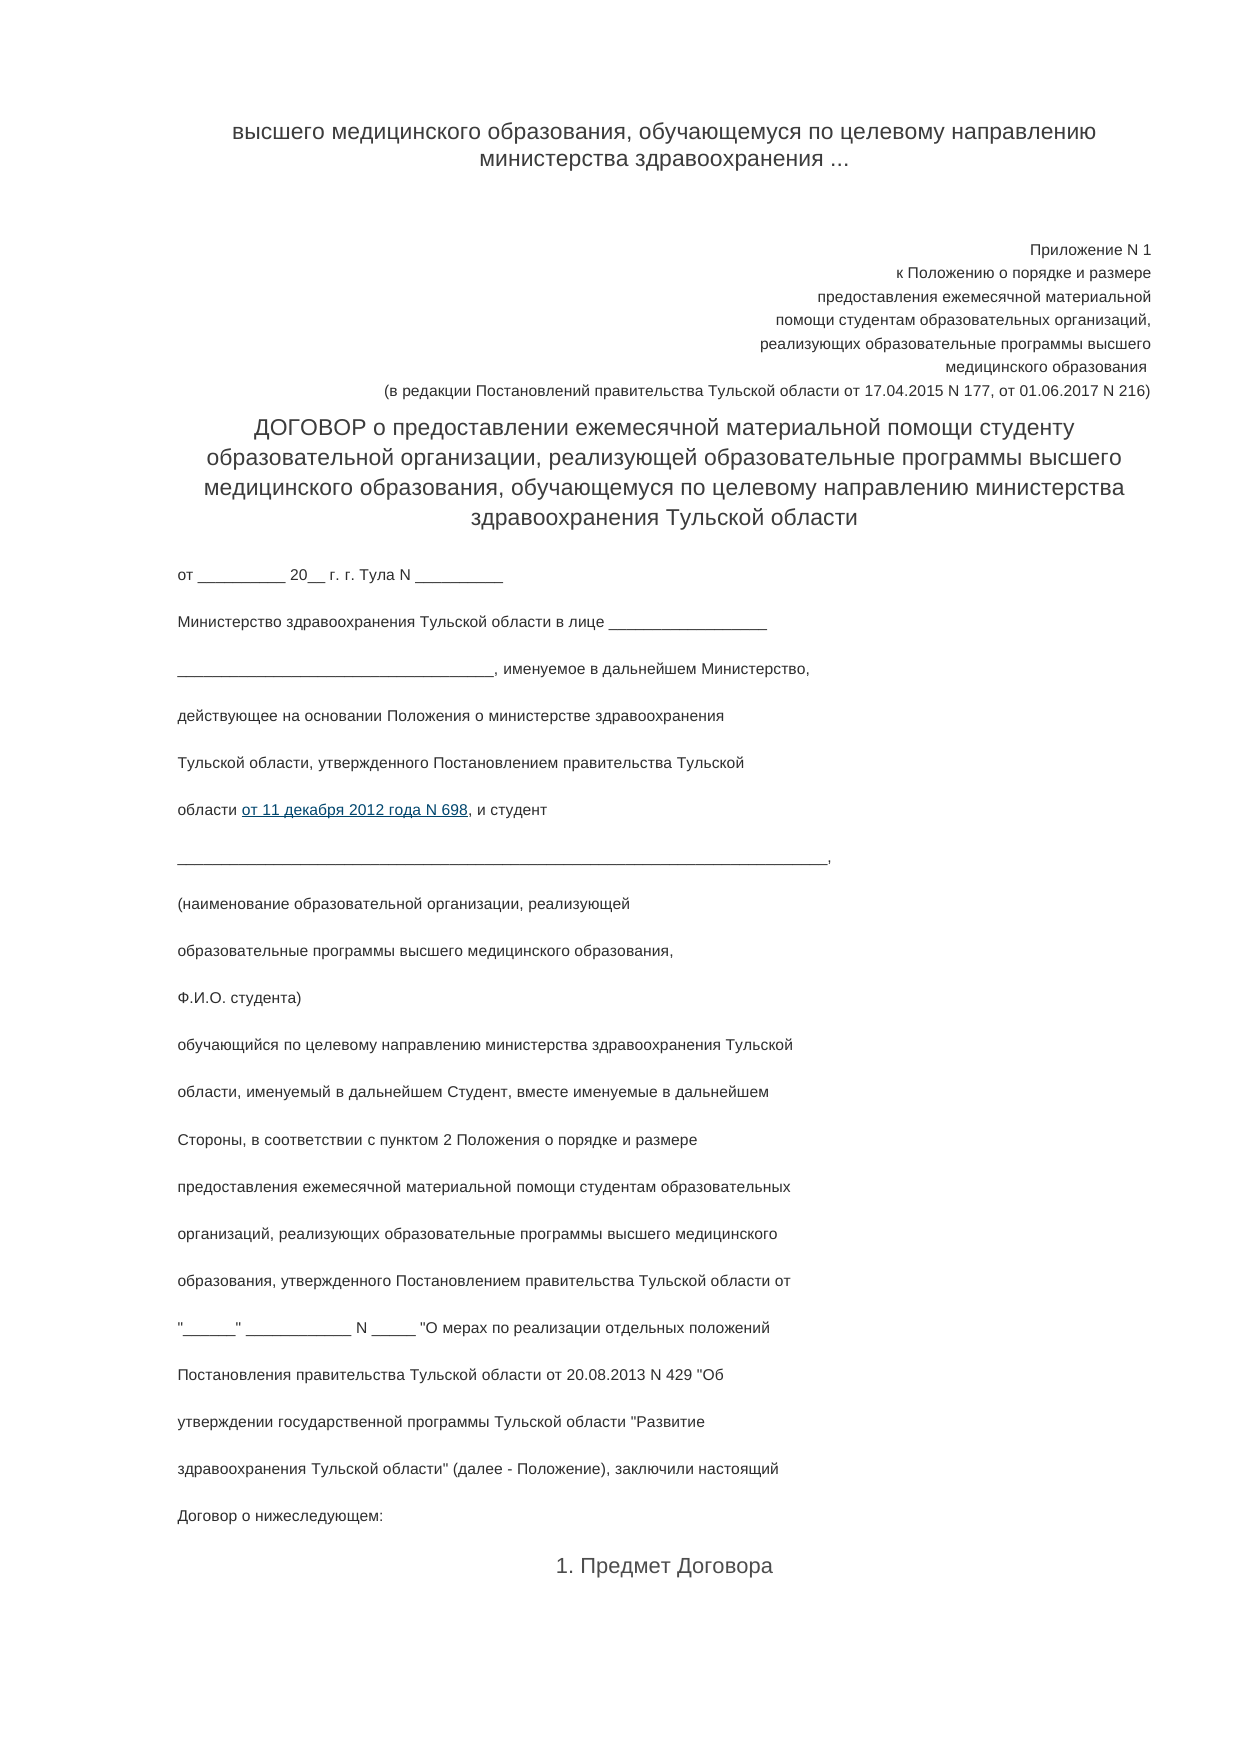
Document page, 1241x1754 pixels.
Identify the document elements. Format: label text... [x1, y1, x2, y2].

text 1. Предмет Договора [177, 1553, 1152, 1578]
text Приложение N 1 к Положению о порядке и размере предоставления ежемесячной материальной помощи студентам образовательных организаций, реализующих образовательные программы высшего медицинского образования (в редакции Постановлений правительства Тульской области от 17.04.2015 N 177, от 01.06.2017 N 216) [177, 188, 1152, 399]
text от __________ 20__ г. г. Тула N __________ Министерство здравоохранения Тульской области в лице __________________ ____________________________________, именуемое в дальнейшем Министерство, действующее на основании Положения о министерстве здравоохранения Тульской области, утвержденного Постановлением правительства Тульской области от 11 декабря 2012 года N 698, и студент __________________________________________________________________________, (наименование образовательной организации, реализующей образовательные программы высшего медицинского образования, Ф.И.О. студента) обучающийся по целевому направлению министерства здравоохранения Тульской области, именуемый в дальнейшем Студент, вместе именуемые в дальнейшем Стороны, в соответствии с пунктом 2 Положения о порядке и размере предоставления ежемесячной материальной помощи студентам образовательных организаций, реализующих образовательные программы высшего медицинского образования, утвержденного Постановлением правительства Тульской области от "______" ____________ N _____ "О мерах по реализации отдельных положений Постановления правительства Тульской области от 20.08.2013 N 429 "Об утверждении государственной программы Тульской области "Развитие здравоохранения Тульской области" (далее - Положение), заключили настоящий Договор о нижеследующем: [177, 536, 1152, 1525]
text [177, 118, 1152, 171]
text ДОГОВОР о предоставлении ежемесячной материальной помощи студенту образовательной организации, реализующей образовательные программы высшего медицинского образования, обучающемуся по целевому направлению министерства здравоохранения Тульской области [177, 411, 1152, 531]
